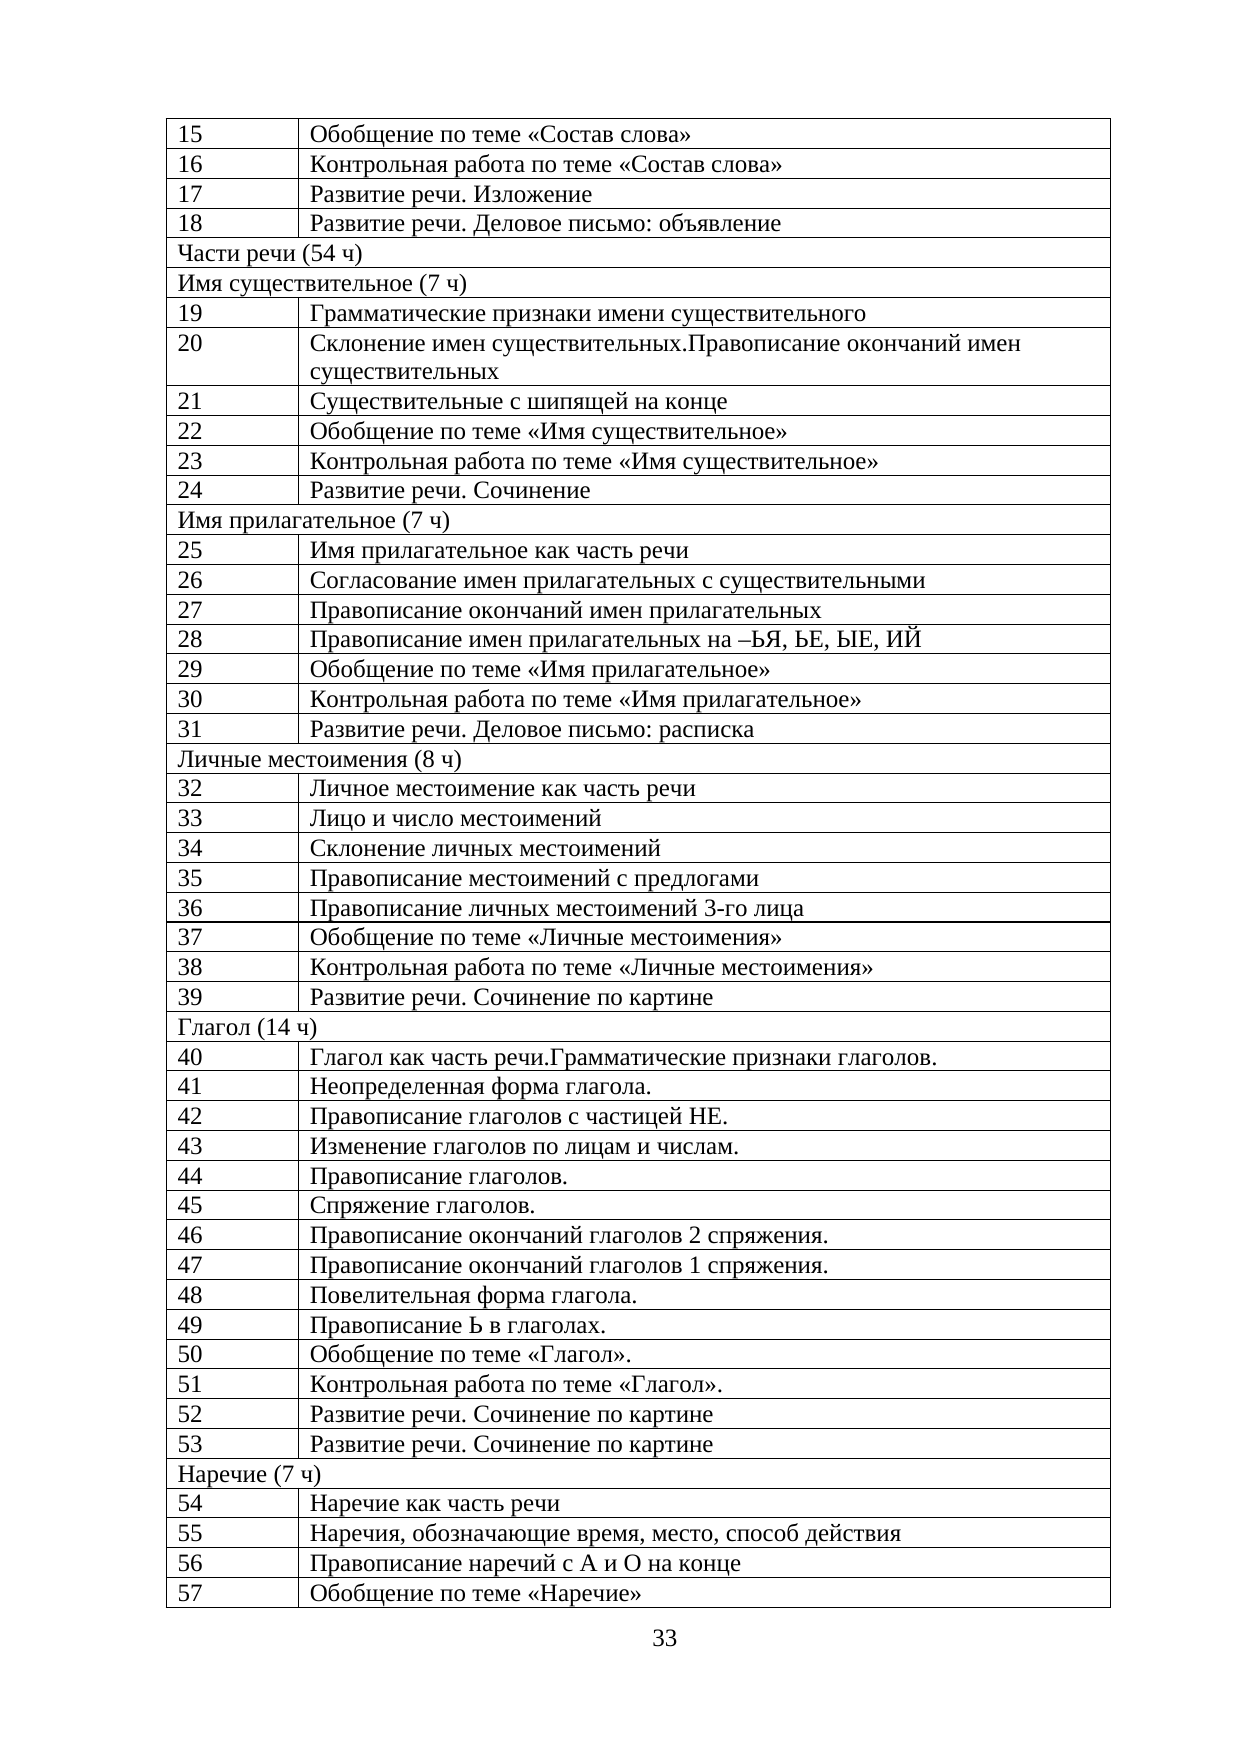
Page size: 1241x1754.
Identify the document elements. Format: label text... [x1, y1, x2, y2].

table_cell Развитие речи. Сочинение [299, 476, 1110, 504]
table_cell 34 [167, 833, 298, 862]
table_cell Правописание окончаний глаголов 1 спряжения. [299, 1250, 1110, 1279]
table_cell Личные местоимения (8 ч) [167, 744, 1110, 772]
table_cell Глагол (14 ч) [167, 1012, 1110, 1041]
table_cell 25 [167, 535, 298, 564]
table_cell 37 [167, 923, 298, 951]
table_cell Повелительная форма глагола. [299, 1280, 1110, 1309]
table_cell Обобщение по теме «Наречие» [299, 1578, 1110, 1607]
table_cell Контрольная работа по теме «Состав слова» [299, 149, 1110, 178]
table_cell Правописание Ь в глаголах. [299, 1310, 1110, 1338]
table_cell Существительные с шипящей на конце [299, 386, 1110, 415]
table_cell Склонение имен существительных.Правописание окончаний имен существительных [299, 328, 1110, 385]
table_cell 54 [167, 1489, 298, 1517]
table_cell Развитие речи. Деловое письмо: расписка [299, 714, 1110, 743]
table_cell Контрольная работа по теме «Личные местоимения» [299, 952, 1110, 981]
table_cell Наречие как часть речи [299, 1489, 1110, 1517]
table_cell Развитие речи. Деловое письмо: объявление [299, 209, 1110, 237]
table_cell Наречия, обозначающие время, место, способ действия [299, 1518, 1110, 1547]
table_cell 31 [167, 714, 298, 743]
table_cell Изменение глаголов по лицам и числам. [299, 1131, 1110, 1160]
table_cell 39 [167, 982, 298, 1011]
table_cell 57 [167, 1578, 298, 1607]
table_cell 33 [167, 803, 298, 832]
table_cell Согласование имен прилагательных с существительными [299, 565, 1110, 594]
table_cell 52 [167, 1399, 298, 1428]
table_cell 28 [167, 625, 298, 653]
table_cell 30 [167, 684, 298, 713]
table_cell Правописание окончаний имен прилагательных [299, 595, 1110, 623]
table_cell 40 [167, 1042, 298, 1070]
table_cell 21 [167, 386, 298, 415]
table_cell 45 [167, 1191, 298, 1219]
table_cell Имя прилагательное как часть речи [299, 535, 1110, 564]
table_cell 50 [167, 1340, 298, 1368]
table_cell 23 [167, 446, 298, 474]
table_cell 55 [167, 1518, 298, 1547]
table_cell 29 [167, 654, 298, 683]
table_cell Контрольная работа по теме «Имя существительное» [299, 446, 1110, 474]
table_cell Развитие речи. Сочинение по картине [299, 982, 1110, 1011]
table_cell Контрольная работа по теме «Глагол». [299, 1369, 1110, 1398]
table_cell Правописание глаголов с частицей НЕ. [299, 1101, 1110, 1130]
table_cell Наречие (7 ч) [167, 1459, 1110, 1487]
table_cell Обобщение по теме «Имя прилагательное» [299, 654, 1110, 683]
table_cell Обобщение по теме «Состав слова» [299, 119, 1110, 148]
table_cell 15 [167, 119, 298, 148]
table_cell 49 [167, 1310, 298, 1338]
table_cell 51 [167, 1369, 298, 1398]
table_cell Развитие речи. Изложение [299, 179, 1110, 207]
table_cell 56 [167, 1548, 298, 1577]
table_cell Правописание личных местоимений 3-го лица [299, 893, 1110, 921]
table_cell Обобщение по теме «Глагол». [299, 1340, 1110, 1368]
table_cell 38 [167, 952, 298, 981]
table_cell 36 [167, 893, 298, 921]
table_cell 26 [167, 565, 298, 594]
table_cell Части речи (54 ч) [167, 238, 1110, 267]
table_cell 22 [167, 416, 298, 445]
table_cell 42 [167, 1101, 298, 1130]
table_cell 16 [167, 149, 298, 178]
table_cell 32 [167, 774, 298, 802]
table_cell 17 [167, 179, 298, 207]
table_cell Правописание наречий с А и О на конце [299, 1548, 1110, 1577]
table_cell Обобщение по теме «Личные местоимения» [299, 923, 1110, 951]
table_cell 20 [167, 328, 298, 385]
table_cell 47 [167, 1250, 298, 1279]
table_cell 24 [167, 476, 298, 504]
table_cell 48 [167, 1280, 298, 1309]
table_cell 18 [167, 209, 298, 237]
table_cell Грамматические признаки имени существительного [299, 298, 1110, 327]
table_cell Развитие речи. Сочинение по картине [299, 1399, 1110, 1428]
table_cell Правописание глаголов. [299, 1161, 1110, 1189]
table_cell 27 [167, 595, 298, 623]
table_cell 53 [167, 1429, 298, 1458]
table_cell Обобщение по теме «Имя существительное» [299, 416, 1110, 445]
table_cell 43 [167, 1131, 298, 1160]
table_cell Имя прилагательное (7 ч) [167, 505, 1110, 534]
table_cell Личное местоимение как часть речи [299, 774, 1110, 802]
table_cell Склонение личных местоимений [299, 833, 1110, 862]
table_cell Спряжение глаголов. [299, 1191, 1110, 1219]
table_cell 19 [167, 298, 298, 327]
table_cell Неопределенная форма глагола. [299, 1071, 1110, 1100]
table_cell 46 [167, 1220, 298, 1249]
table_cell Глагол как часть речи.Грамматические признаки глаголов. [299, 1042, 1110, 1070]
table_cell Лицо и число местоимений [299, 803, 1110, 832]
table_cell Правописание имен прилагательных на –ЬЯ, ЬЕ, ЫЕ, ИЙ [299, 625, 1110, 653]
table_cell Имя существительное (7 ч) [167, 268, 1110, 297]
table_cell 41 [167, 1071, 298, 1100]
table_cell 35 [167, 863, 298, 892]
table_cell Развитие речи. Сочинение по картине [299, 1429, 1110, 1458]
table_cell Правописание местоимений с предлогами [299, 863, 1110, 892]
table_cell Контрольная работа по теме «Имя прилагательное» [299, 684, 1110, 713]
table_cell 44 [167, 1161, 298, 1189]
table_cell Правописание окончаний глаголов 2 спряжения. [299, 1220, 1110, 1249]
